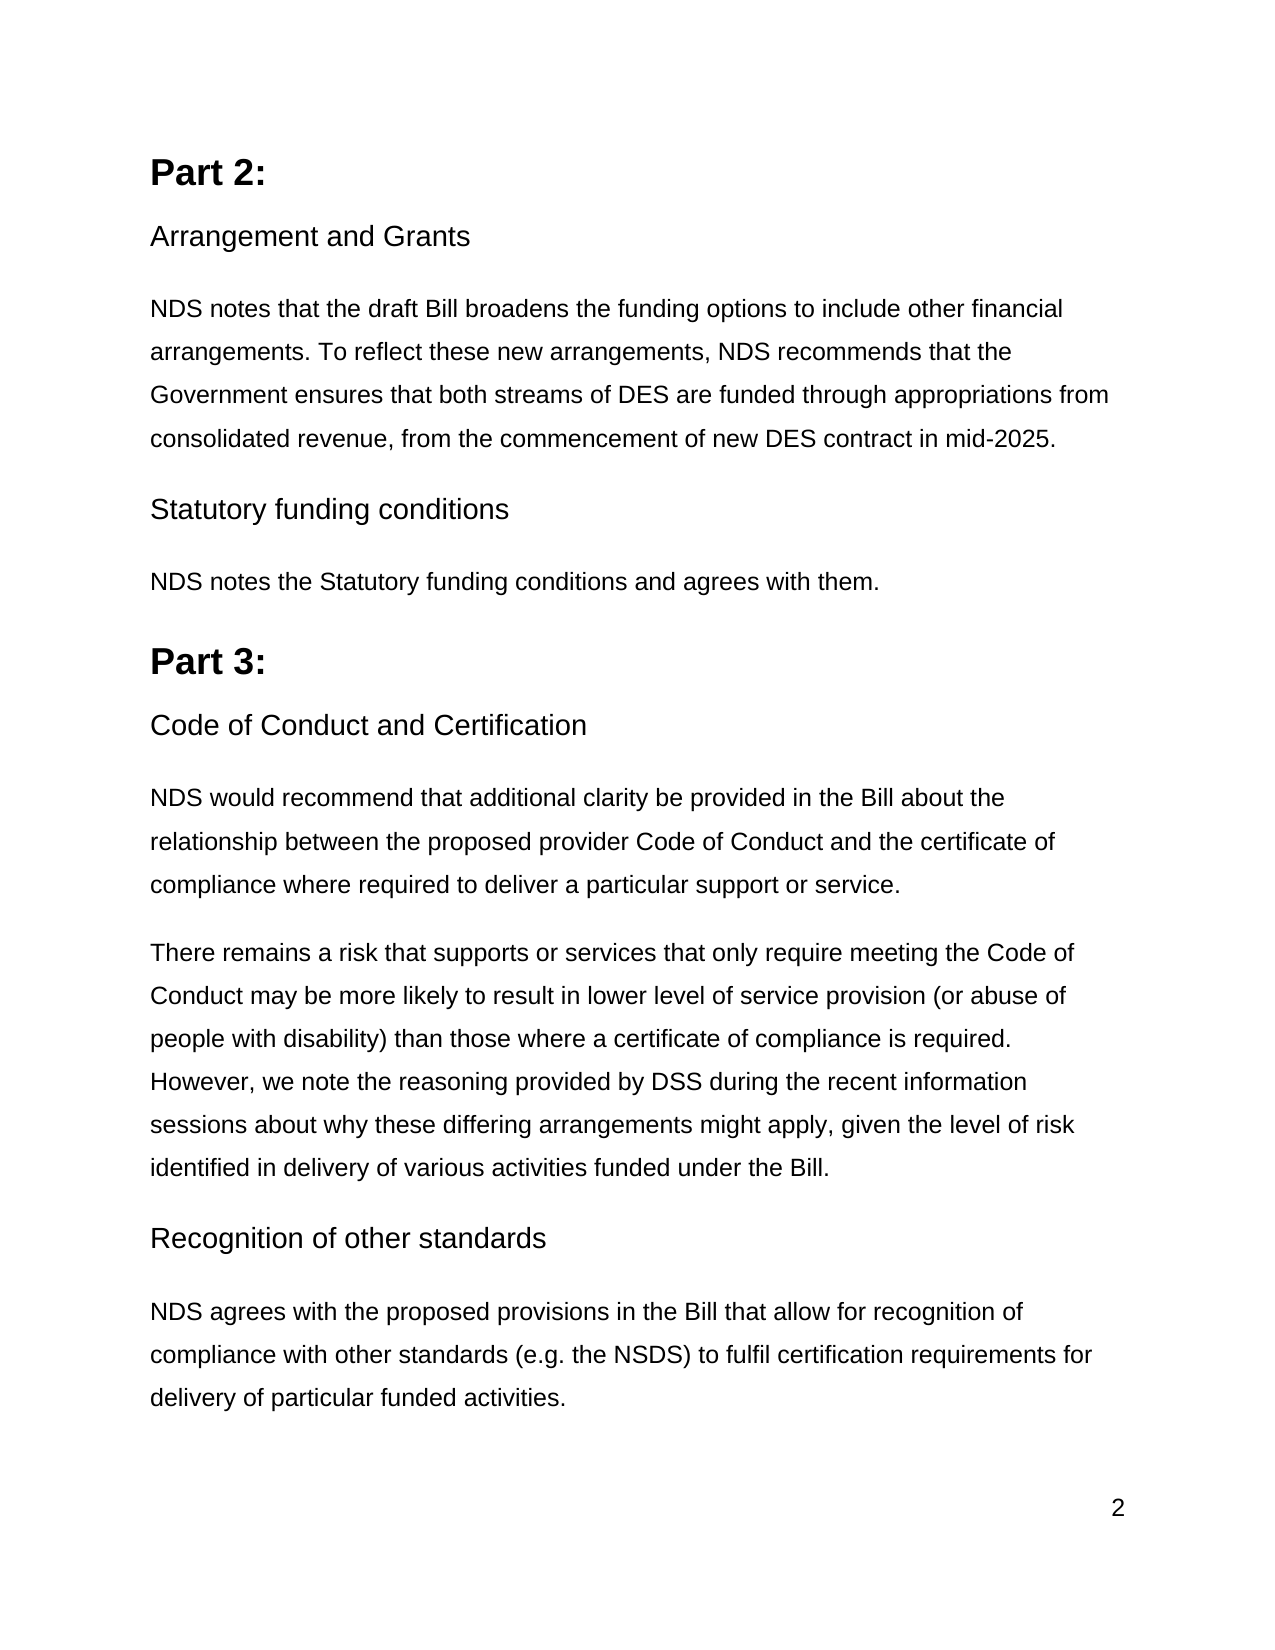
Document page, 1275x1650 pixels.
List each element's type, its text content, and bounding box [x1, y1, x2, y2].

subtitle Code of Conduct and Certification [150, 708, 1125, 742]
text NDS would recommend that additional clarity be provided in the Bill about the relationship between the proposed provider Code of Conduct and the certificate of compliance where required to deliver a particular support or service. [150, 783, 1125, 898]
subtitle Part 2: [150, 150, 1125, 193]
text NDS notes that the draft Bill broadens the funding options to include other financial arrangements. To reflect these new arrangements, NDS recommends that the Government ensures that both streams of DES are funded through appropriations from consolidated revenue, from the commencement of new DES contract in mid-2025. [150, 294, 1125, 452]
subtitle Recognition of other standards [150, 1222, 1125, 1255]
text Statutory funding conditions [150, 492, 1125, 525]
subtitle Part 3: [150, 639, 1125, 682]
text NDS notes the Statutory funding conditions and agrees with them. [150, 567, 1125, 596]
text NDS agrees with the proposed provisions in the Bill that allow for recognition of compliance with other standards (e.g. the NSDS) to fulfil certification requirements for delivery of particular funded activities. [150, 1297, 1125, 1412]
text There remains a risk that supports or services that only require meeting the Code of Conduct may be more likely to result in lower level of service provision (or abuse of people with disability) than those where a certificate of compliance is required. However, we note the reasoning provided by DSS during the recent information sessions about why these differing arrangements might apply, given the level of risk identified in delivery of various activities funded under the Bill. [150, 938, 1125, 1182]
subtitle Arrangement and Grants [150, 219, 1125, 252]
